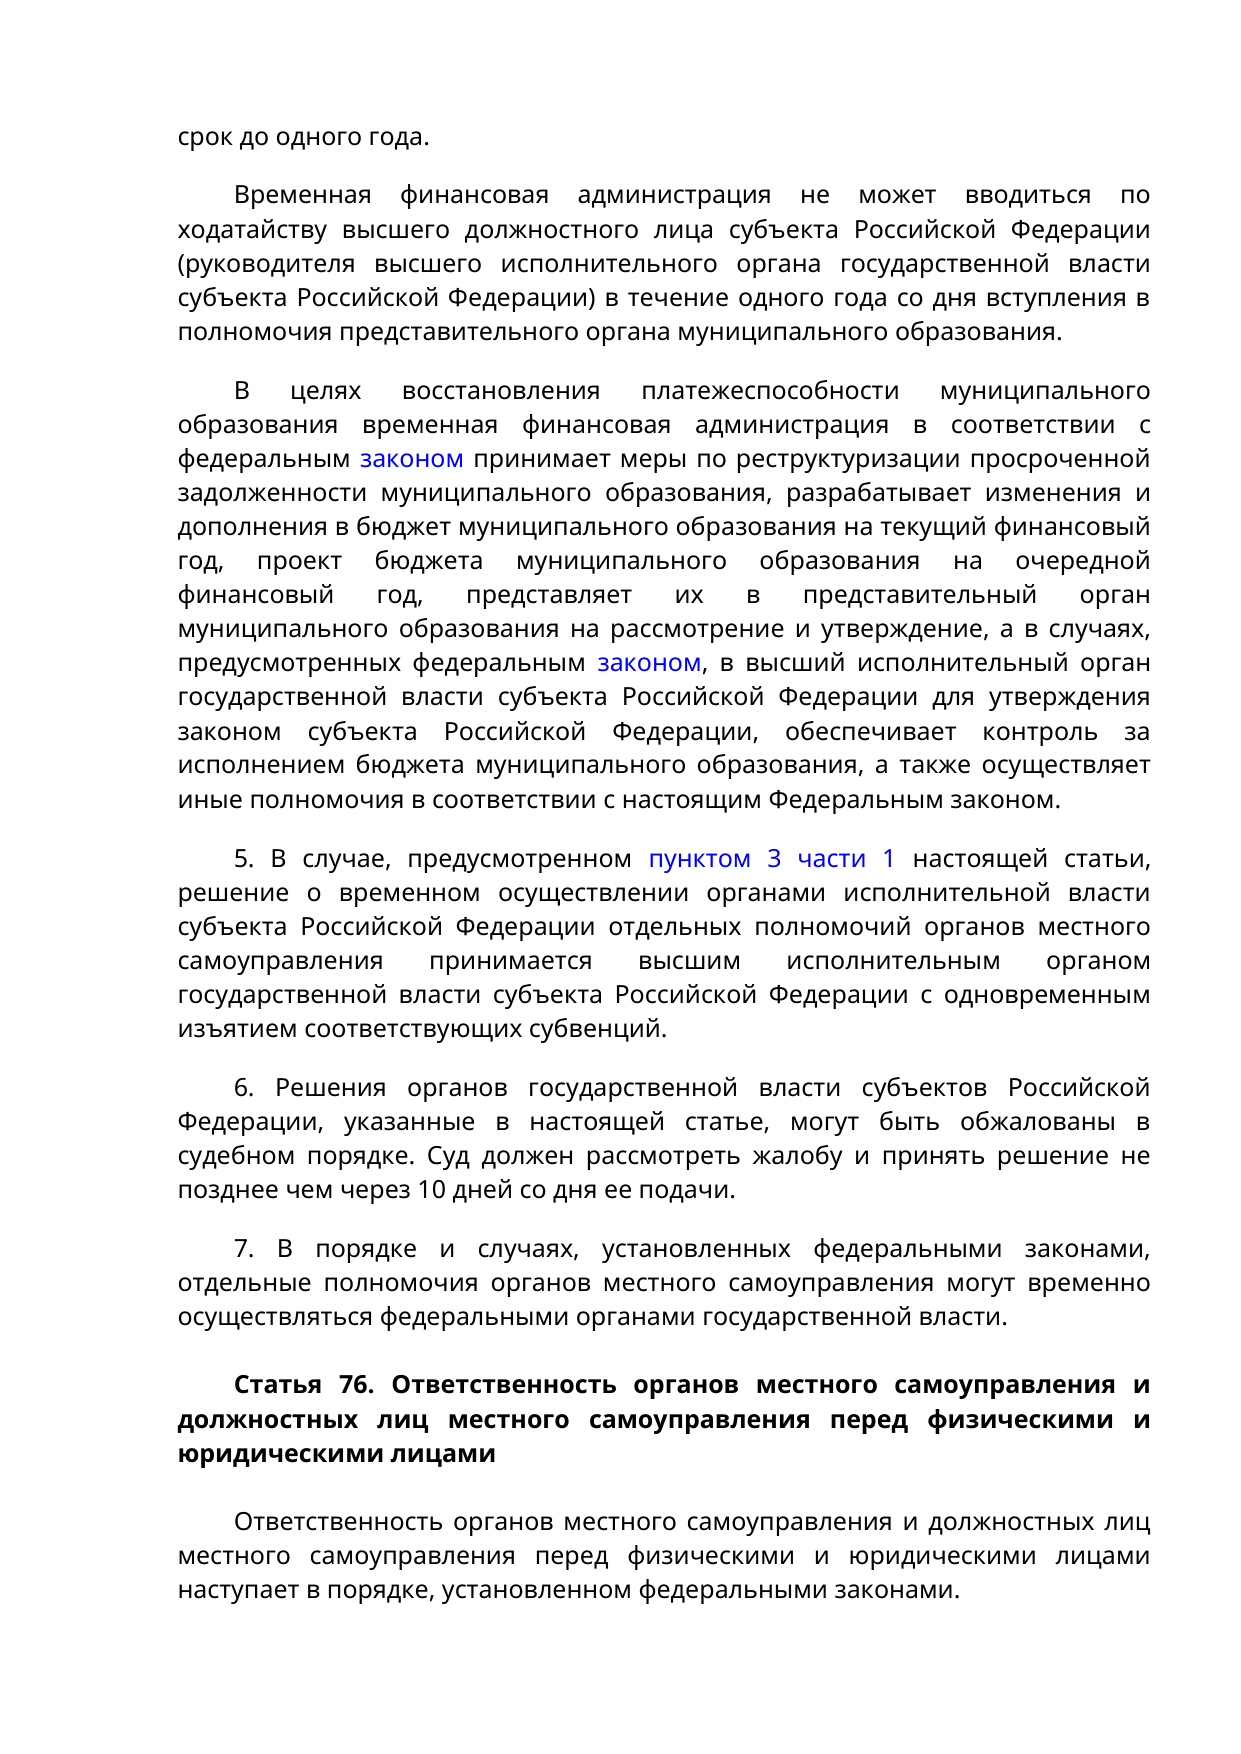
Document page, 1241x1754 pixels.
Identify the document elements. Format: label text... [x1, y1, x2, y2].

text В целях восстановления платежеспособности муниципального образования временная финансовая администрация в соответствии с федеральным законом принимает меры по реструктуризации просроченной задолженности муниципального образования, разрабатывает изменения и дополнения в бюджет муниципального образования на текущий финансовый год, проект бюджета муниципального образования на очередной финансовый год, представляет их в представительный орган муниципального образования на рассмотрение и утверждение, а в случаях, предусмотренных федеральным законом, в высший исполнительный орган государственной власти субъекта Российской Федерации для утверждения законом субъекта Российской Федерации, обеспечивает контроль за исполнением бюджета муниципального образования, а также осуществляет иные полномочия в соответствии с настоящим Федеральным законом. [177, 372, 1152, 815]
title Статья 76. Ответственность органов местного самоуправления и должностных лиц местного самоуправления перед физическими и юридическими лицами [177, 1367, 1152, 1469]
text Временная финансовая администрация не может вводиться по ходатайству высшего должностного лица субъекта Российской Федерации (руководителя высшего исполнительного органа государственной власти субъекта Российской Федерации) в течение одного года со дня вступления в полномочия представительного органа муниципального образования. [177, 177, 1152, 347]
text 7. В порядке и случаях, установленных федеральными законами, отдельные полномочия органов местного самоуправления могут временно осуществляться федеральными органами государственной власти. [177, 1231, 1152, 1333]
text 6. Решения органов государственной власти субъектов Российской Федерации, указанные в настоящей статье, могут быть обжалованы в судебном порядке. Суд должен рассмотреть жалобу и принять решение не позднее чем через 10 дней со дня ее подачи. [177, 1070, 1152, 1206]
text 5. В случае, предусмотренном пунктом 3 части 1 настоящей статьи, решение о временном осуществлении органами исполнительной власти субъекта Российской Федерации отдельных полномочий органов местного самоуправления принимается высшим исполнительным органом государственной власти субъекта Российской Федерации с одновременным изъятием соответствующих субвенций. [177, 840, 1152, 1045]
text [177, 118, 1152, 152]
text Ответственность органов местного самоуправления и должностных лиц местного самоуправления перед физическими и юридическими лицами наступает в порядке, установленном федеральными законами. [177, 1503, 1152, 1606]
